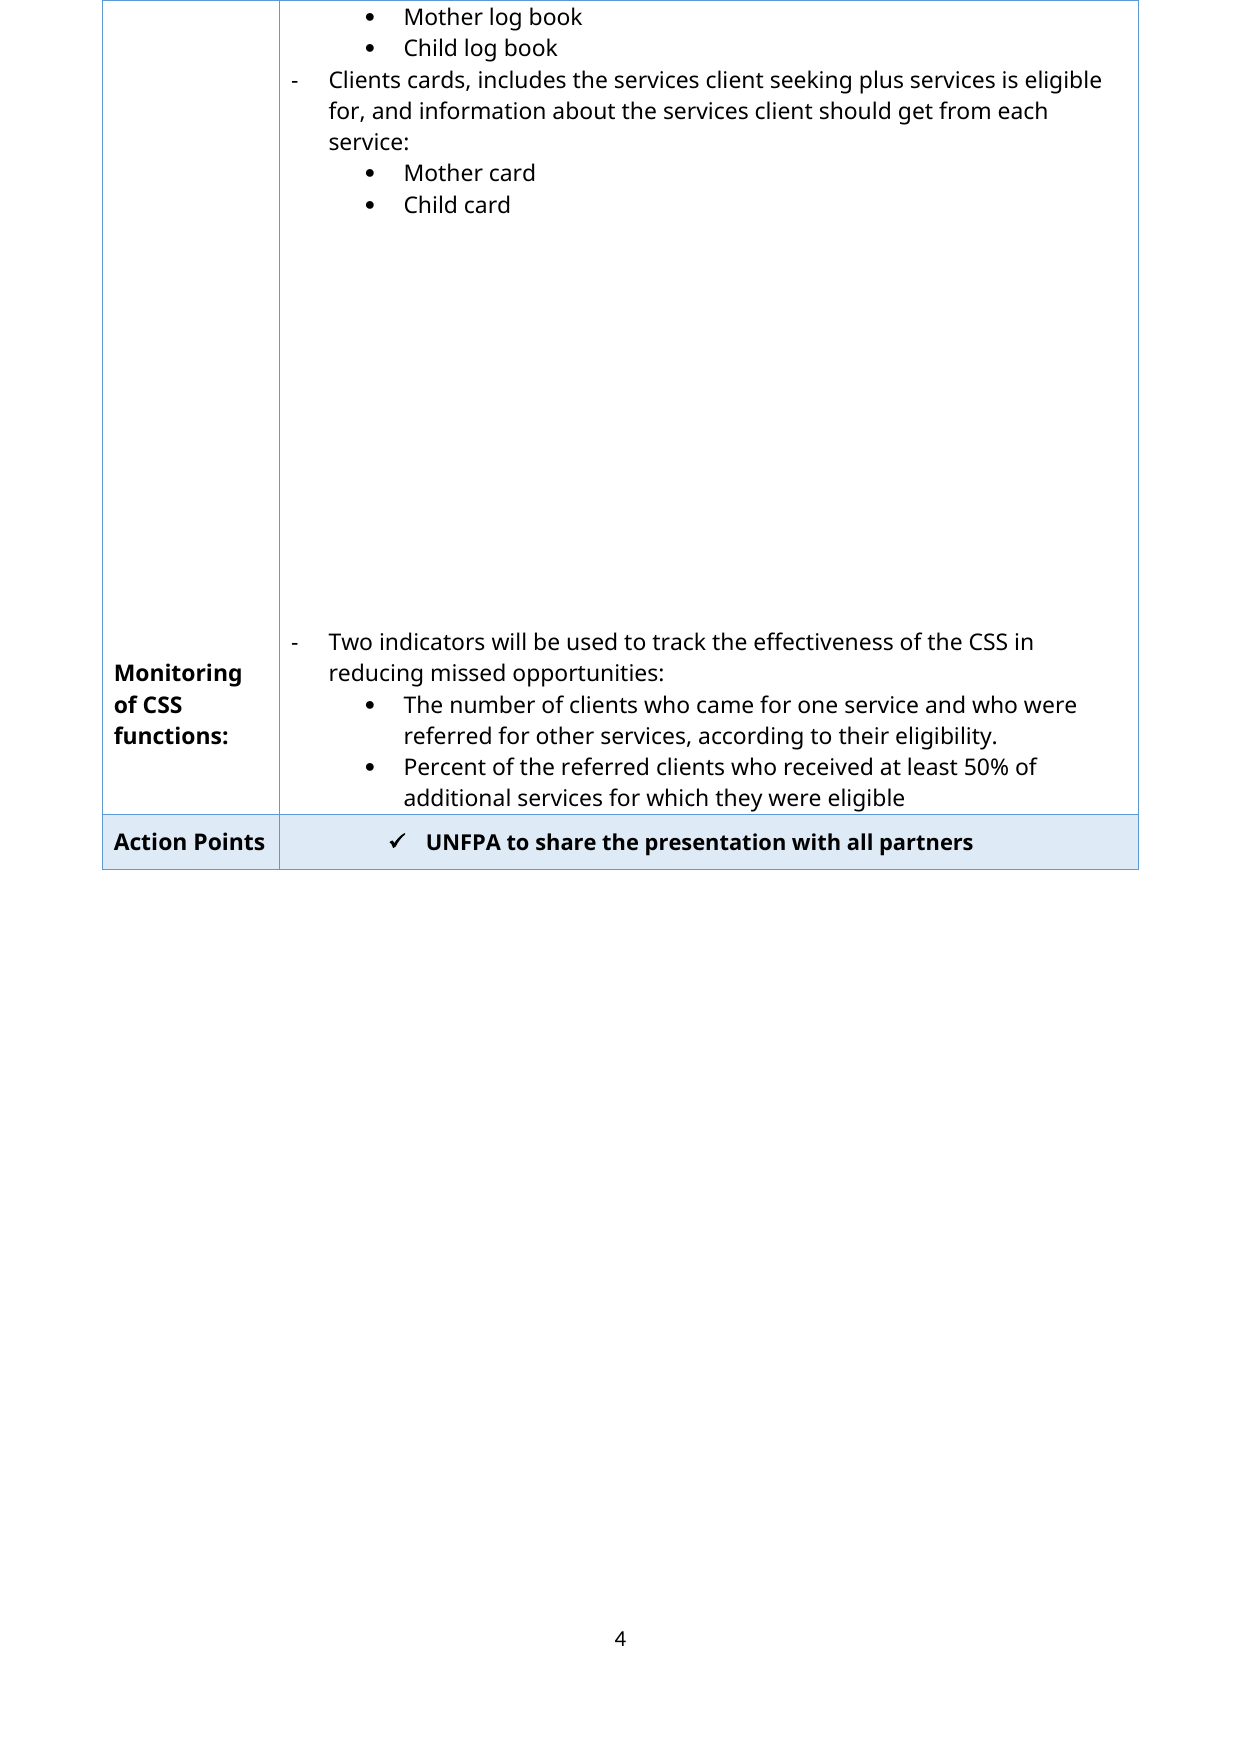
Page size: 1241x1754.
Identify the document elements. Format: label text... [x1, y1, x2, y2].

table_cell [103, 1, 279, 813]
table_cell UNFPA to share the presentation with all partners [280, 815, 1138, 869]
table_cell Action Points [103, 815, 279, 869]
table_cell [280, 1, 1138, 813]
